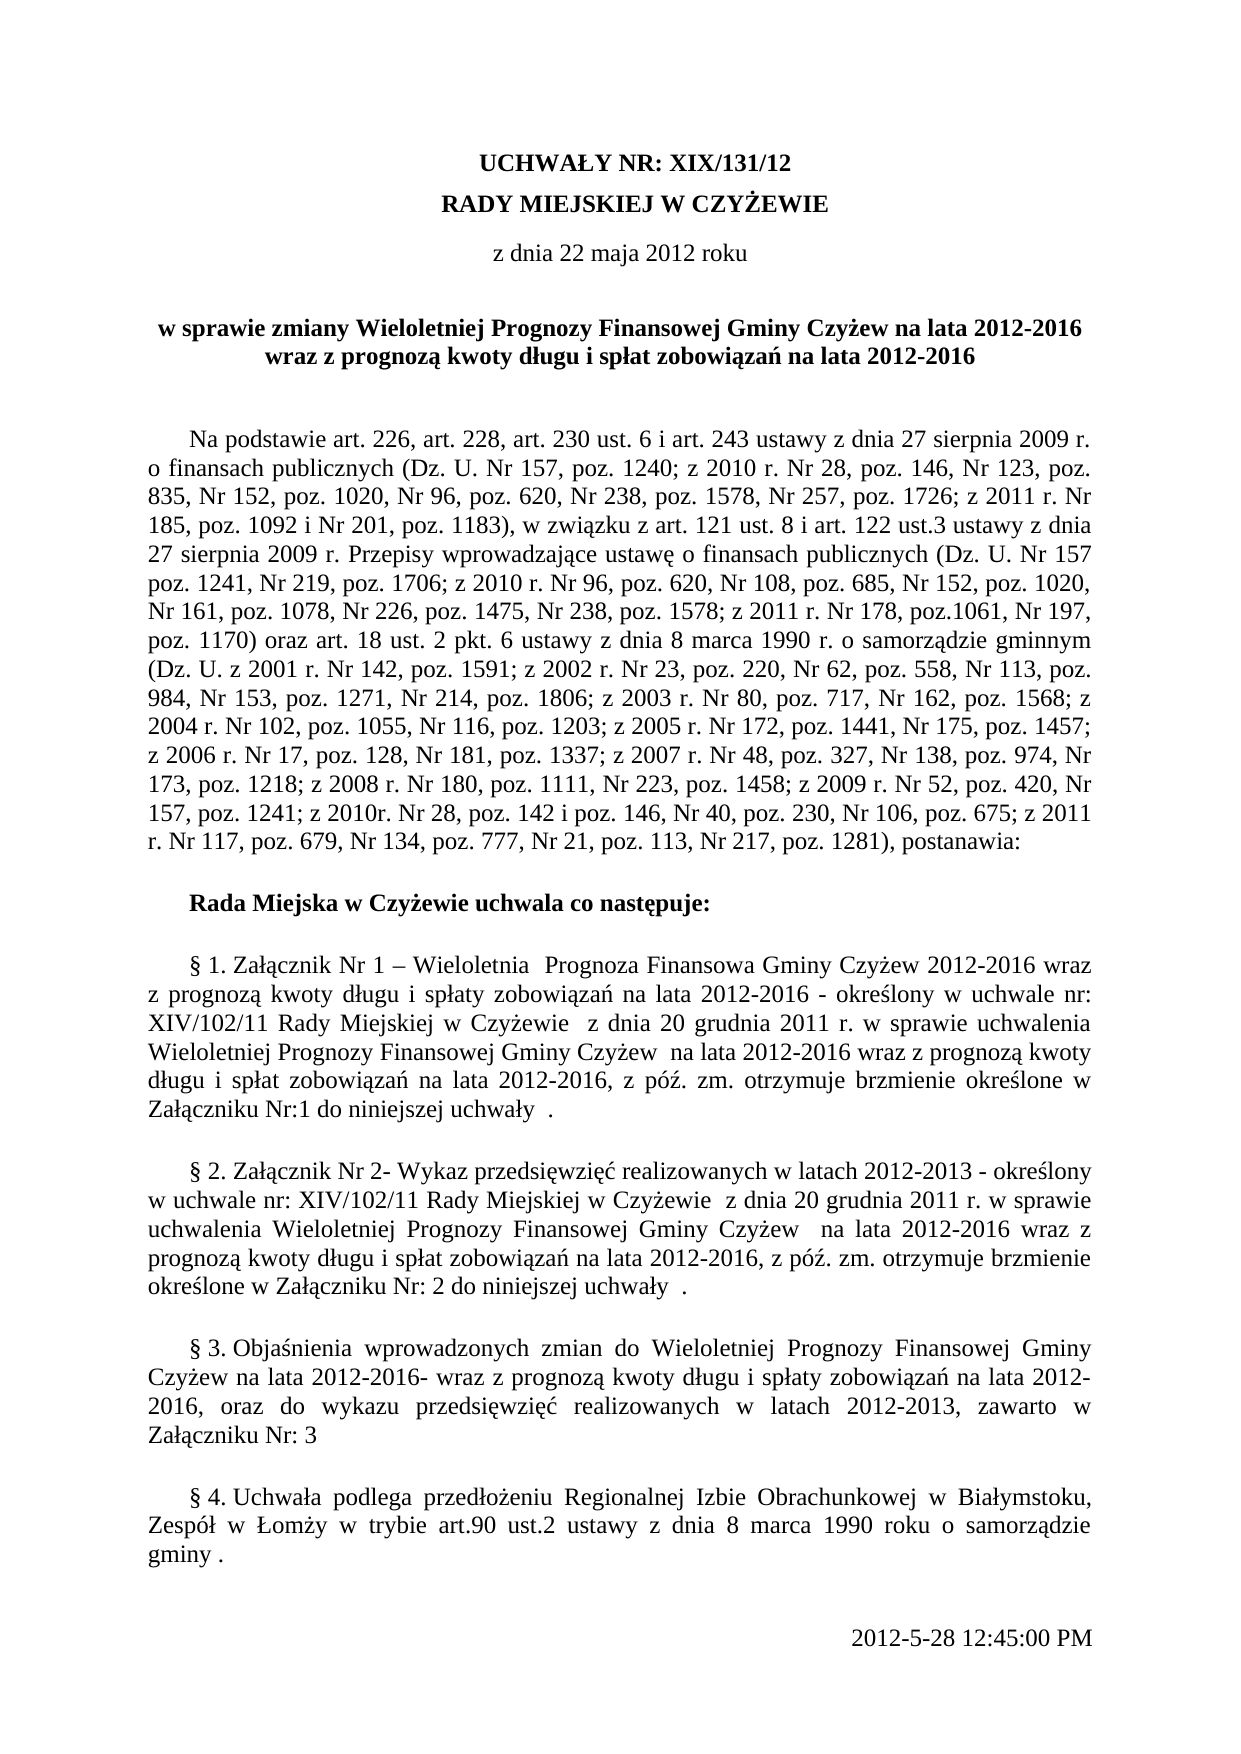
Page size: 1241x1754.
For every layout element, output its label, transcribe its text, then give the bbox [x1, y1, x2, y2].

text RADY MIEJSKIEJ W CZYŻEWIE [148, 189, 1093, 218]
text Uchwała podlega przedłożeniu Regionalnej Izbie Obrachunkowej w Białymstoku, Zespół w Łomży w trybie art.90 ust.2 ustawy z dnia 8 marca 1990 roku o samorządzie gminy . [148, 1482, 1093, 1568]
text 22 maja 2012 roku [148, 238, 1093, 267]
text Załącznik Nr 2- Wykaz przedsięwzięć realizowanych w latach 2012-2013 - określony w uchwale nr: XIV/102/11 Rady Miejskiej w Czyżewie z dnia 20 grudnia 2011 r. w sprawie uchwalenia Wieloletniej Prognozy Finansowej Gminy Czyżew na lata 2012-2016 wraz z prognozą kwoty długu i spłat zobowiązań na lata 2012-2016, z póź. zm. otrzymuje brzmienie określone w Załączniku Nr: 2 do niniejszej uchwały . [148, 1156, 1093, 1300]
text UCHWAŁY NR: XIX/131/12 [148, 148, 1093, 176]
text Rada Miejska w Czyżewie uchwala co następuje: [148, 888, 1093, 917]
text Objaśnienia wprowadzonych zmian do Wieloletniej Prognozy Finansowej Gminy Czyżew na lata 2012-2016- wraz z prognozą kwoty długu i spłaty zobowiązań na lata 2012-2016, oraz do wykazu przedsięwzięć realizowanych w latach 2012-2013, zawarto w Załączniku Nr: 3 [148, 1333, 1093, 1448]
text w sprawie zmiany Wieloletniej Prognozy Finansowej Gminy Czyżew na lata 2012-2016 wraz z prognozą kwoty długu i spłat zobowiązań na lata 2012-2016 [148, 313, 1093, 370]
text Na podstawie art. 226, art. 228, art. 230 ust. 6 i art. 243 ustawy z dnia 27 sierpnia 2009 r. o finansach publicznych (Dz. U. Nr 157, poz. 1240; z 2010 r. Nr 28, poz. 146, Nr 123, poz. 835, Nr 152, poz. 1020, Nr 96, poz. 620, Nr 238, poz. 1578, Nr 257, poz. 1726; z 2011 r. Nr 185, poz. 1092 i Nr 201, poz. 1183), w związku z art. 121 ust. 8 i art. 122 ust.3 ustawy z dnia 27 sierpnia 2009 r. Przepisy wprowadzające ustawę o finansach publicznych (Dz. U. Nr 157 poz. 1241, Nr 219, poz. 1706; z 2010 r. Nr 96, poz. 620, Nr 108, poz. 685, Nr 152, poz. 1020, Nr 161, poz. 1078, Nr 226, poz. 1475, Nr 238, poz. 1578; z 2011 r. Nr 178, poz.1061, Nr 197, poz. 1170) oraz art. 18 ust. 2 pkt. 6 ustawy z dnia 8 marca 1990 r. o samorządzie gminnym (Dz. U. z 2001 r. Nr 142, poz. 1591; z 2002 r. Nr 23, poz. 220, Nr 62, poz. 558, Nr 113, poz. 984, Nr 153, poz. 1271, Nr 214, poz. 1806; z 2003 r. Nr 80, poz. 717, Nr 162, poz. 1568; z 2004 r. Nr 102, poz. 1055, Nr 116, poz. 1203; z 2005 r. Nr 172, poz. 1441, Nr 175, poz. 1457; z 2006 r. Nr 17, poz. 128, Nr 181, poz. 1337; z 2007 r. Nr 48, poz. 327, Nr 138, poz. 974, Nr 173, poz. 1218; z 2008 r. Nr 180, poz. 1111, Nr 223, poz. 1458; z 2009 r. Nr 52, poz. 420, Nr 157, poz. 1241; z 2010r. Nr 28, poz. 142 i poz. 146, Nr 40, poz. 230, Nr 106, poz. 675; z 2011 r. Nr 117, poz. 679, Nr 134, poz. 777, Nr 21, poz. 113, Nr 217, poz. 1281), postanawia: [148, 424, 1093, 855]
text Załącznik Nr 1 – Wieloletnia Prognoza Finansowa Gminy Czyżew 2012-2016 wraz z prognozą kwoty długu i spłaty zobowiązań na lata 2012-2016 - określony w uchwale nr: XIV/102/11 Rady Miejskiej w Czyżewie z dnia 20 grudnia 2011 r. w sprawie uchwalenia Wieloletniej Prognozy Finansowej Gminy Czyżew na lata 2012-2016 wraz z prognozą kwoty długu i spłat zobowiązań na lata 2012-2016, z póź. zm. otrzymuje brzmienie określone w Załączniku Nr:1 do niniejszej uchwały . [148, 951, 1093, 1123]
